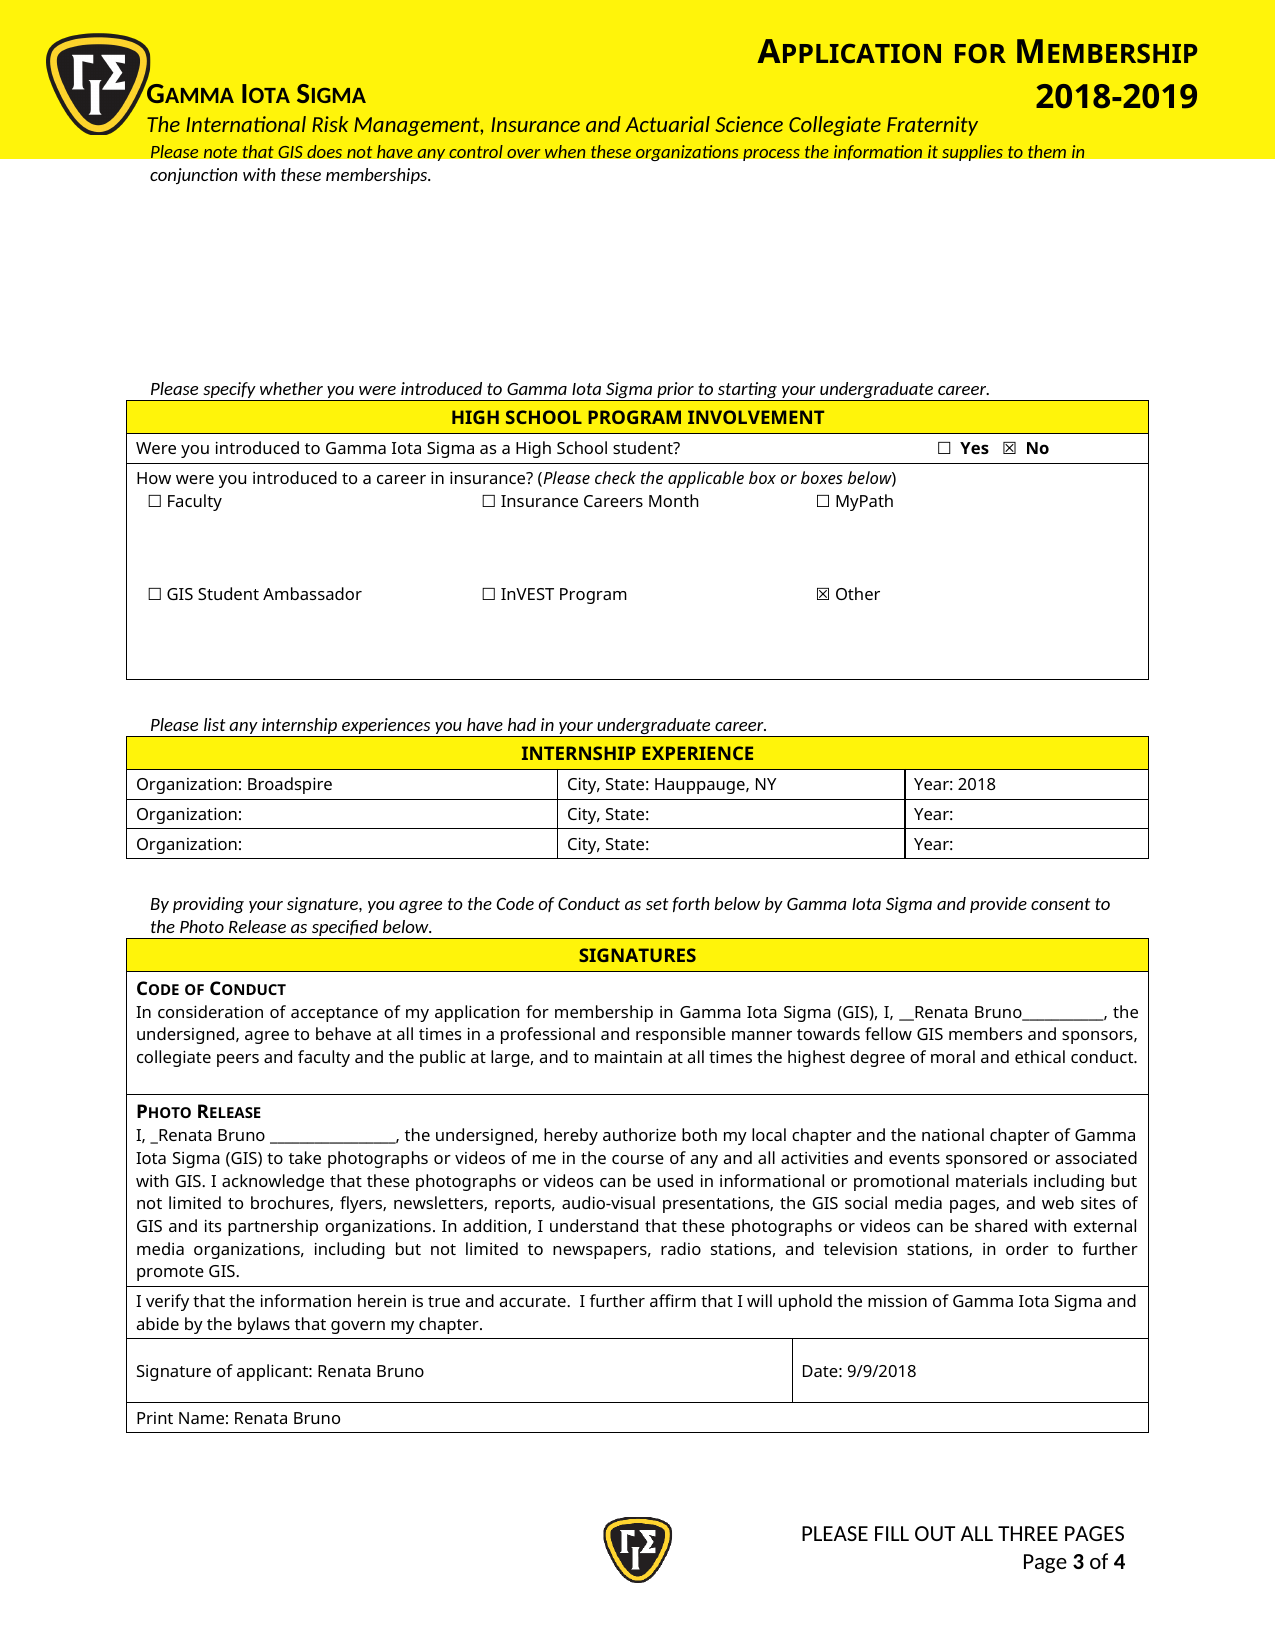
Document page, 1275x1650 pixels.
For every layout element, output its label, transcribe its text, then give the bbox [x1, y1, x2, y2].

table_cell Signature of applicant: Renata Bruno [127, 1339, 792, 1402]
table_cell City, State: [558, 829, 904, 858]
text Please note that GIS does not have any control over when these organizations process the information it supplies to them in conjunction with these memberships. [150, 141, 1125, 186]
table_cell Print Name: Renata Bruno [127, 1403, 1148, 1432]
table_cell Organization: [127, 800, 557, 828]
table_cell Organization: [127, 829, 557, 858]
table_cell Photo Release I, _Renata Bruno _________________, the undersigned, hereby authorize both my local chapter and the national chapter of Gamma Iota Sigma (GIS) to take photographs or videos of me in the course of any and all activities and events sponsored or associated with GIS. I acknowledge that these photographs or videos can be used in informational or promotional materials including but not limited to brochures, flyers, newsletters, reports, audio-visual presentations, the GIS social media pages, and web sites of GIS and its partnership organizations. In addition, I understand that these photographs or videos can be shared with external media organizations, including but not limited to newspapers, radio stations, and television stations, in order to further promote GIS. [127, 1095, 1148, 1286]
table_cell City, State: [558, 800, 904, 828]
table_cell City, State: Hauppauge, NY [558, 770, 904, 798]
table_cell Code of Conduct In consideration of acceptance of my application for membership in Gamma Iota Sigma (GIS), I, __Renata Bruno___________, the undersigned, agree to behave at all times in a professional and responsible manner towards fellow GIS members and sponsors, collegiate peers and faculty and the public at large, and to maintain at all times the highest degree of moral and ethical conduct. [127, 972, 1148, 1094]
picture [602, 1517, 673, 1583]
table_cell I verify that the information herein is true and accurate. I further affirm that I will uphold the mission of Gamma Iota Sigma and abide by the bylaws that govern my chapter. [127, 1287, 1148, 1338]
table_header Internship Experience [127, 737, 1148, 769]
table_cell Year: 2018 [906, 770, 1148, 798]
table_cell Organization: Broadspire [127, 770, 557, 798]
table_cell How were you introduced to a career in insurance? (Please check the applicable box or boxes below) [127, 464, 1148, 679]
table_cell Were you introduced to Gamma Iota Sigma as a High School student? Yes No [127, 434, 1148, 463]
table_header HIGH SCHOOL PRogRam INvolvement [127, 401, 1148, 433]
text Please specify whether you were introduced to Gamma Iota Sigma prior to starting your undergraduate career. [150, 377, 1125, 400]
table_header Signatures [127, 939, 1148, 971]
text Please list any internship experiences you have had in your undergraduate career. [150, 713, 1125, 736]
table_cell Year: [906, 800, 1148, 828]
text By providing your signature, you agree to the Code of Conduct as set forth below by Gamma Iota Sigma and provide consent to the Photo Release as specified below. [150, 892, 1125, 938]
table_cell Date: 9/9/2018 [793, 1339, 1148, 1402]
table_cell Year: [906, 829, 1148, 858]
